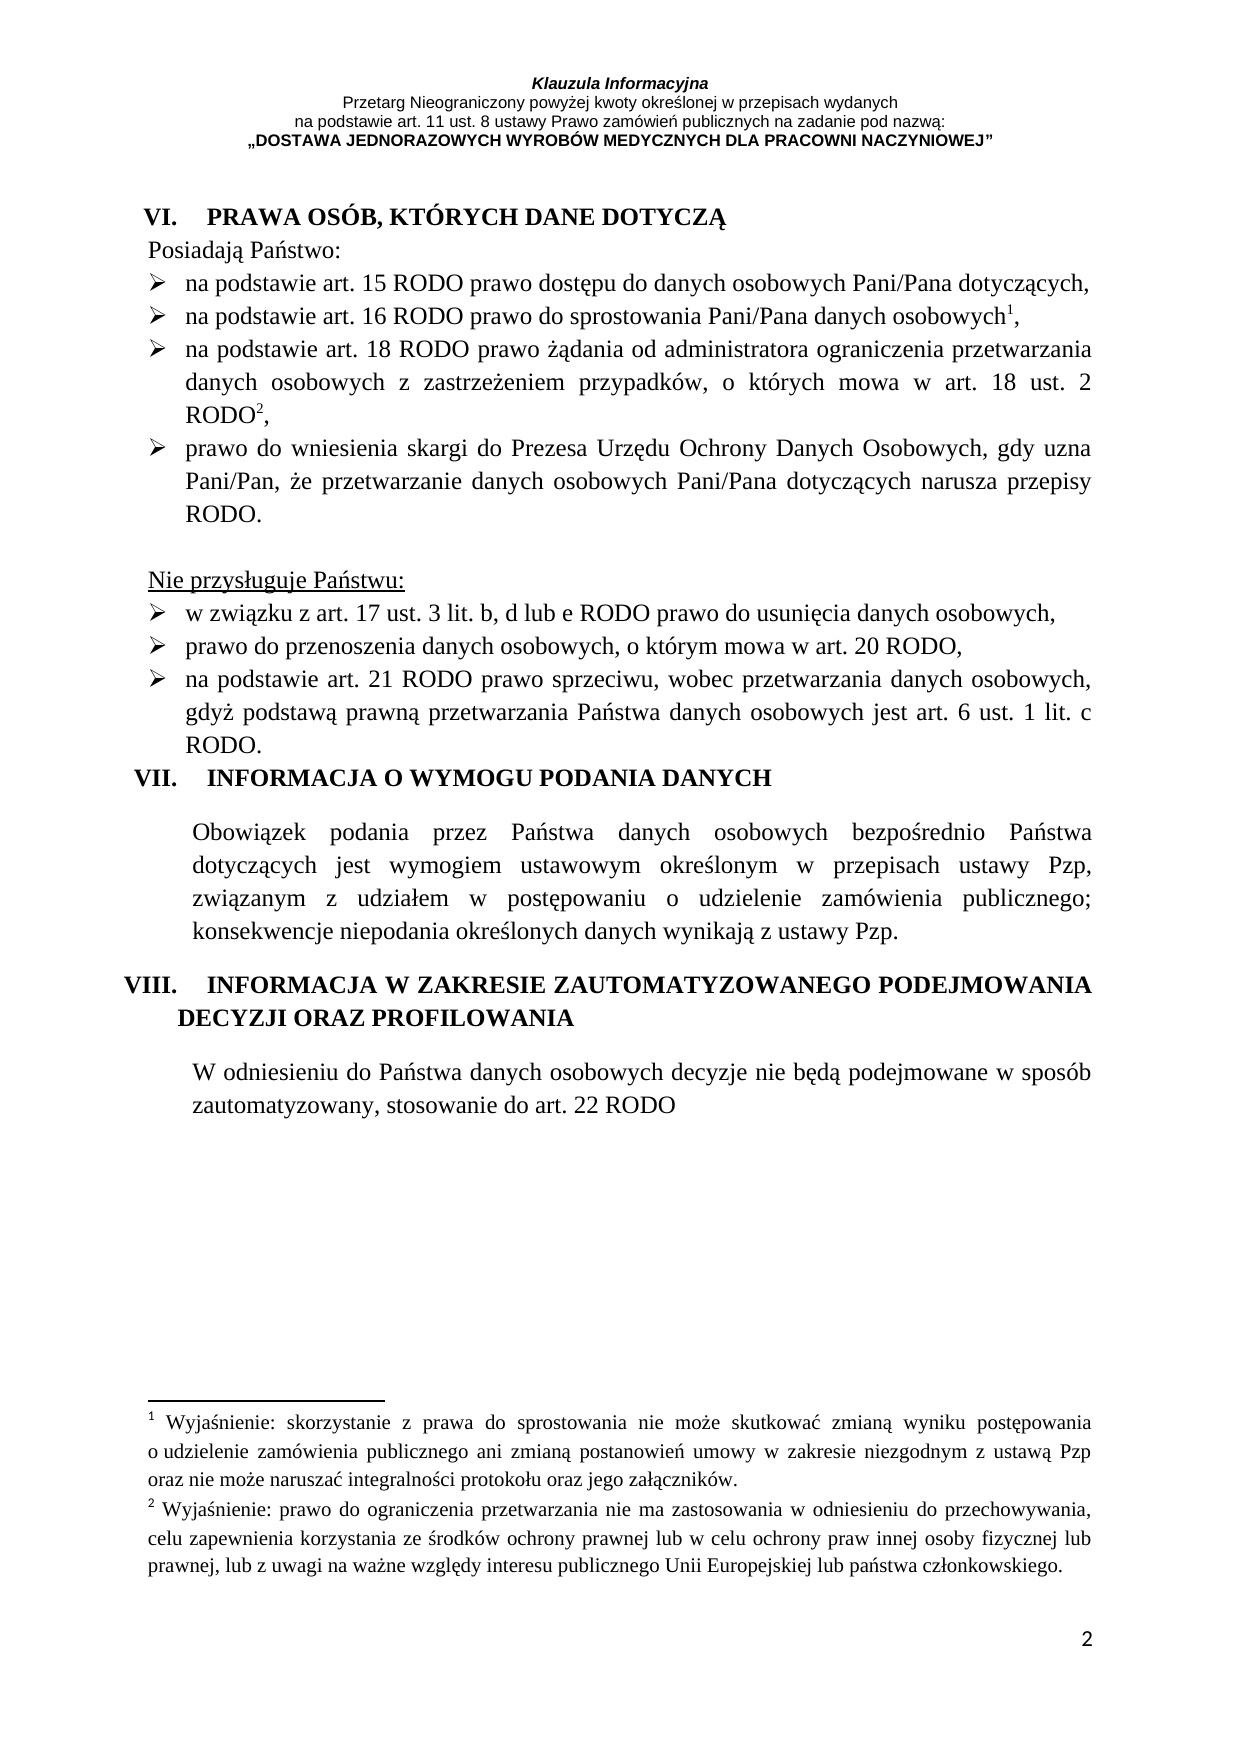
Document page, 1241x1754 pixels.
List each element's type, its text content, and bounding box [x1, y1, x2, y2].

list prawo do wniesienia skargi do Prezesa Urzędu Ochrony Danych Osobowych, gdy uzna Pani/Pan, że przetwarzanie danych osobowych Pani/Pana dotyczących narusza przepisy RODO. [148, 433, 1093, 528]
list na podstawie art. 16 RODO prawo do sprostowania Pani/Pana danych osobowych, [148, 301, 1093, 330]
list na podstawie art. 21 RODO prawo sprzeciwu, wobec przetwarzania danych osobowych, gdyż podstawą prawną przetwarzania Państwa danych osobowych jest art. 6 ust. 1 lit. c RODO. [148, 664, 1093, 759]
list INFORMACJA O WYMOGU PODANIA DANYCH [177, 763, 1093, 792]
list PRAWA OSÓB, KTÓRYCH DANE DOTYCZĄ [177, 202, 1093, 231]
list na podstawie art. 15 RODO prawo dostępu do danych osobowych Pani/Pana dotyczących, [148, 268, 1093, 297]
text Obowiązek podania przez Państwa danych osobowych bezpośrednio Państwa dotyczących jest wymogiem ustawowym określonym w przepisach ustawy Pzp, związanym z udziałem w postępowaniu o udzielenie zamówienia publicznego; konsekwencje niepodania określonych danych wynikają z ustawy Pzp. [192, 817, 1093, 945]
text W odniesieniu do Państwa danych osobowych decyzje nie będą podejmowane w sposób zautomatyzowany, stosowanie do art. 22 RODO [192, 1057, 1093, 1119]
list prawo do przenoszenia danych osobowych, o którym mowa w art. 20 RODO, [148, 631, 1093, 660]
text Posiadają Państwo: [148, 235, 1093, 264]
text Nie przysługuje Państwu: [148, 565, 1093, 594]
list na podstawie art. 18 RODO prawo żądania od administratora ograniczenia przetwarzania danych osobowych z zastrzeżeniem przypadków, o których mowa w art. 18 ust. 2 RODO, [148, 334, 1093, 429]
list INFORMACJA W ZAKRESIE ZAUTOMATYZOWANEGO PODEJMOWANIA DECYZJI ORAZ PROFILOWANIA [177, 970, 1093, 1032]
list w związku z art. 17 ust. 3 lit. b, d lub e RODO prawo do usunięcia danych osobowych, [148, 598, 1093, 627]
